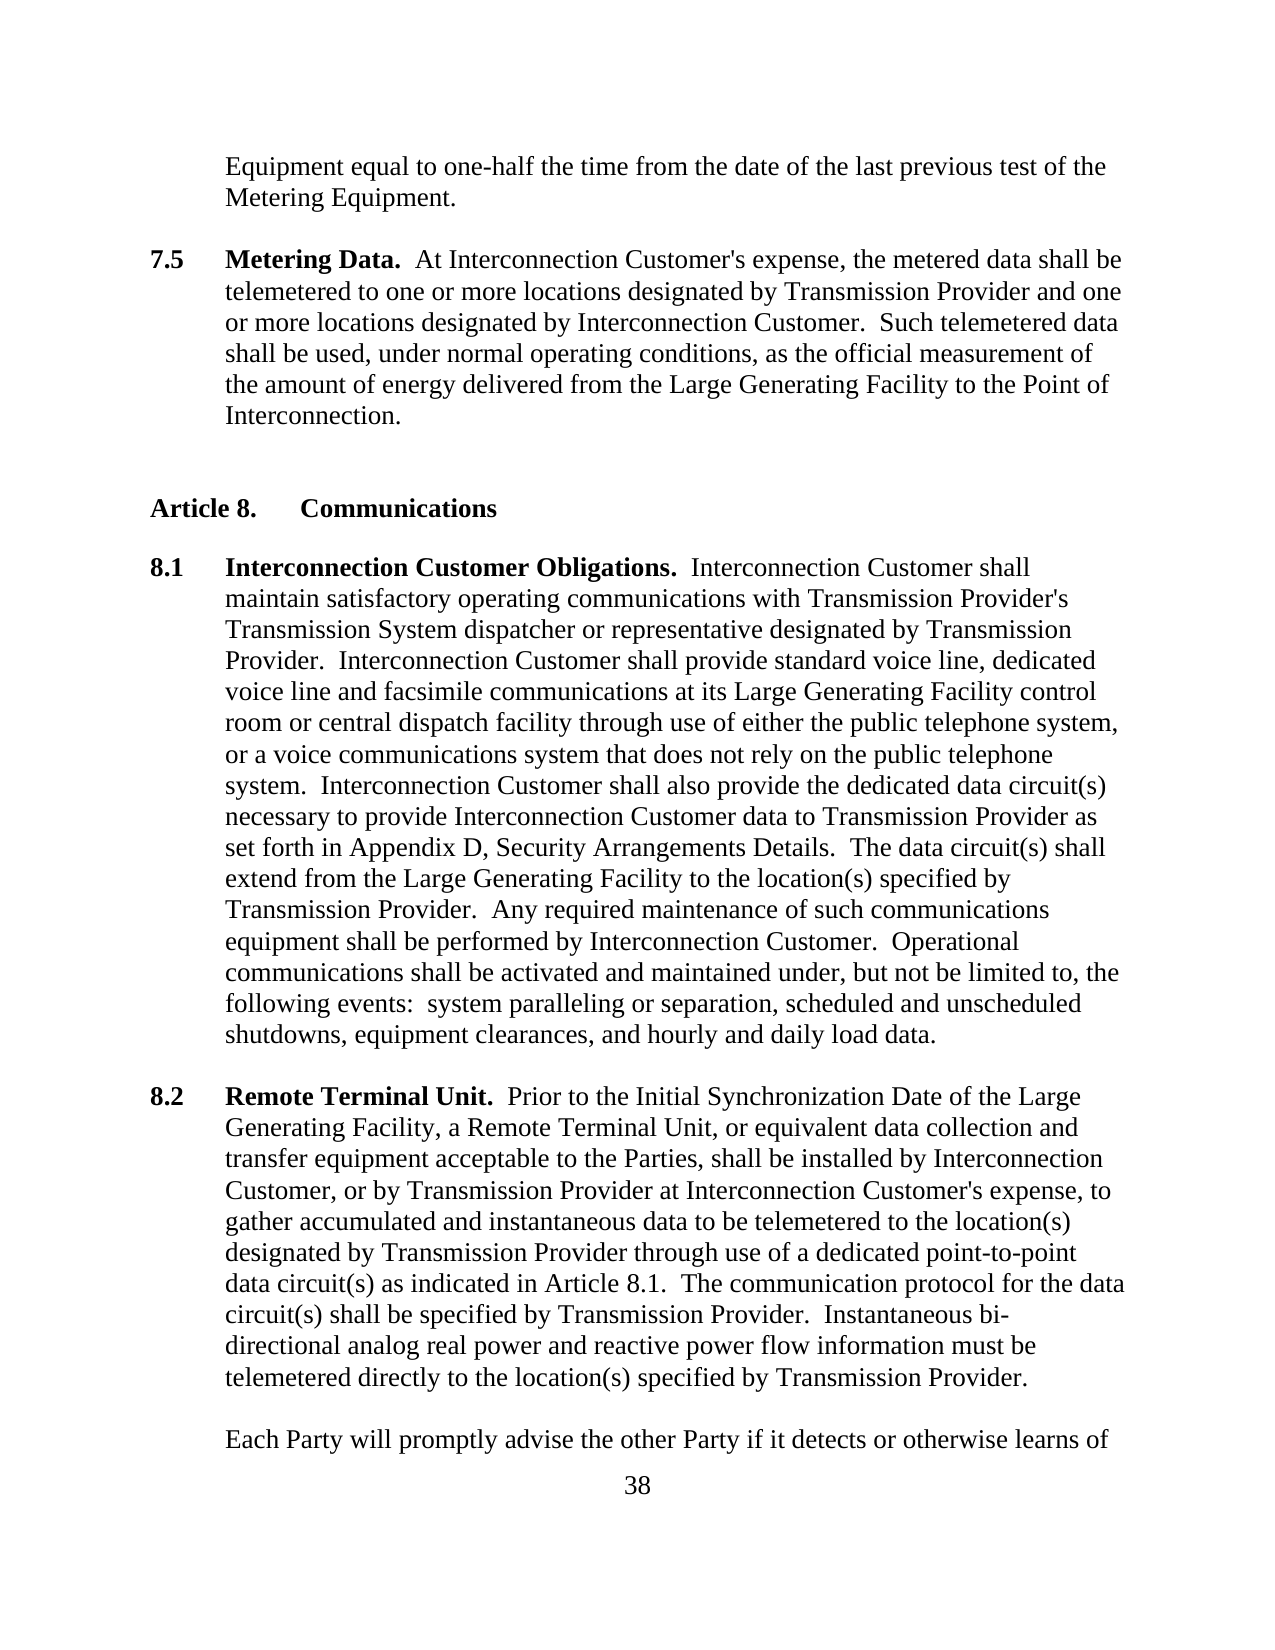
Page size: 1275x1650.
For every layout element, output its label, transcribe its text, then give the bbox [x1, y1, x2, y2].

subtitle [150, 150, 1125, 212]
subtitle 7.5 Metering Data . At Interconnection Customer's expense, the metered data shall be telemetered to one or more locations designated by Transmission Provider and one or more locations designated by Interconnection Customer. Such telemetered data shall be used, under normal operating conditions, as the official measurement of the amount of energy delivered from the Large Generating Facility to the Point of Interconnection. [150, 243, 1125, 430]
subtitle Article 8. Communications [150, 493, 1125, 524]
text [225, 1423, 1125, 1454]
subtitle 8.2 Remote Terminal Unit . Prior to the Initial Synchronization Date of the Large Generating Facility, a Remote Terminal Unit, or equivalent data collection and transfer equipment acceptable to the Parties, shall be installed by Interconnection Customer, or by Transmission Provider at Interconnection Customer's expense, to gather accumulated and instantaneous data to be telemetered to the location(s) designated by Transmission Provider through use of a dedicated point-to-point data circuit(s) as indicated in Article 8.1. The communication protocol for the data circuit(s) shall be specified by Transmission Provider. Instantaneous bi-directional analog real power and reactive power flow information must be telemetered directly to the location(s) specified by Transmission Provider. [150, 1080, 1125, 1392]
subtitle 8.1 Interconnection Customer Obligations . Interconnection Customer shall maintain satisfactory operating communications with Transmission Provider's Transmission System dispatcher or representative designated by Transmission Provider. Interconnection Customer shall provide standard voice line, dedicated voice line and facsimile communications at its Large Generating Facility control room or central dispatch facility through use of either the public telephone system, or a voice communications system that does not rely on the public telephone system. Interconnection Customer shall also provide the dedicated data circuit(s) necessary to provide Interconnection Customer data to Transmission Provider as set forth in Appendix D, Security Arrangements Details. The data circuit(s) shall extend from the Large Generating Facility to the location(s) specified by Transmission Provider. Any required maintenance of such communications equipment shall be performed by Interconnection Customer. Operational communications shall be activated and maintained under, but not be limited to, the following events: system paralleling or separation, scheduled and unscheduled shutdowns, equipment clearances, and hourly and daily load data. [150, 551, 1125, 1049]
